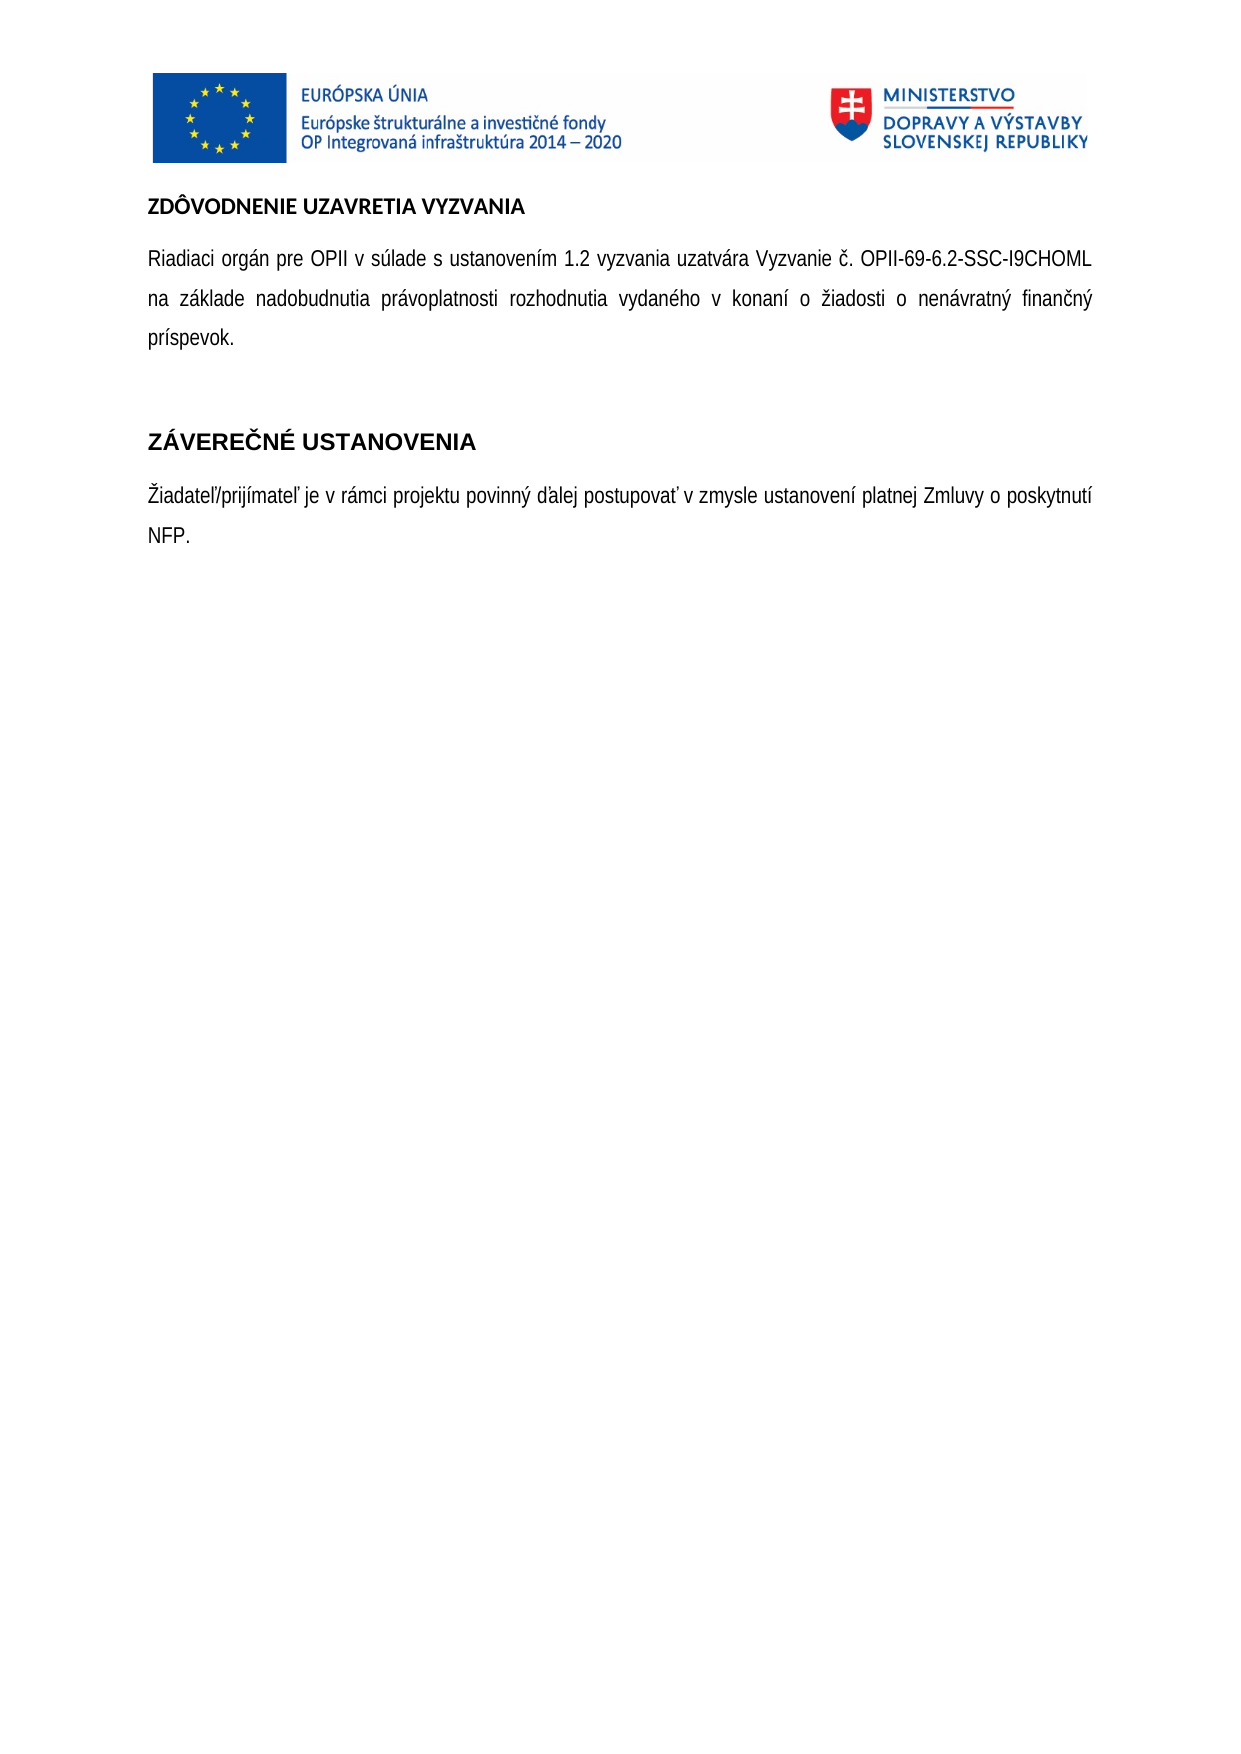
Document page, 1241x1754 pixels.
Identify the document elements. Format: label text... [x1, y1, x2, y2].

text Žiadateľ/prijímateľ je v rámci projektu povinný ďalej postupovať v zmysle ustanovení platnej Zmluvy o poskytnutí NFP. [148, 482, 1093, 548]
text ZDÔVODNENIE UZAVRETIA VYZVANIA [148, 191, 1093, 220]
picture [152, 73, 1088, 163]
text Riadiaci orgán pre OPII v súlade s ustanovením 1.2 vyzvania uzatvára Vyzvanie č. OPII-69-6.2-SSC-I9CHOML na základe nadobudnutia právoplatnosti rozhodnutia vydaného v konaní o žiadosti o nenávratný finančný príspevok. [148, 245, 1093, 351]
text Záverečné ustanovenia [148, 428, 1093, 456]
